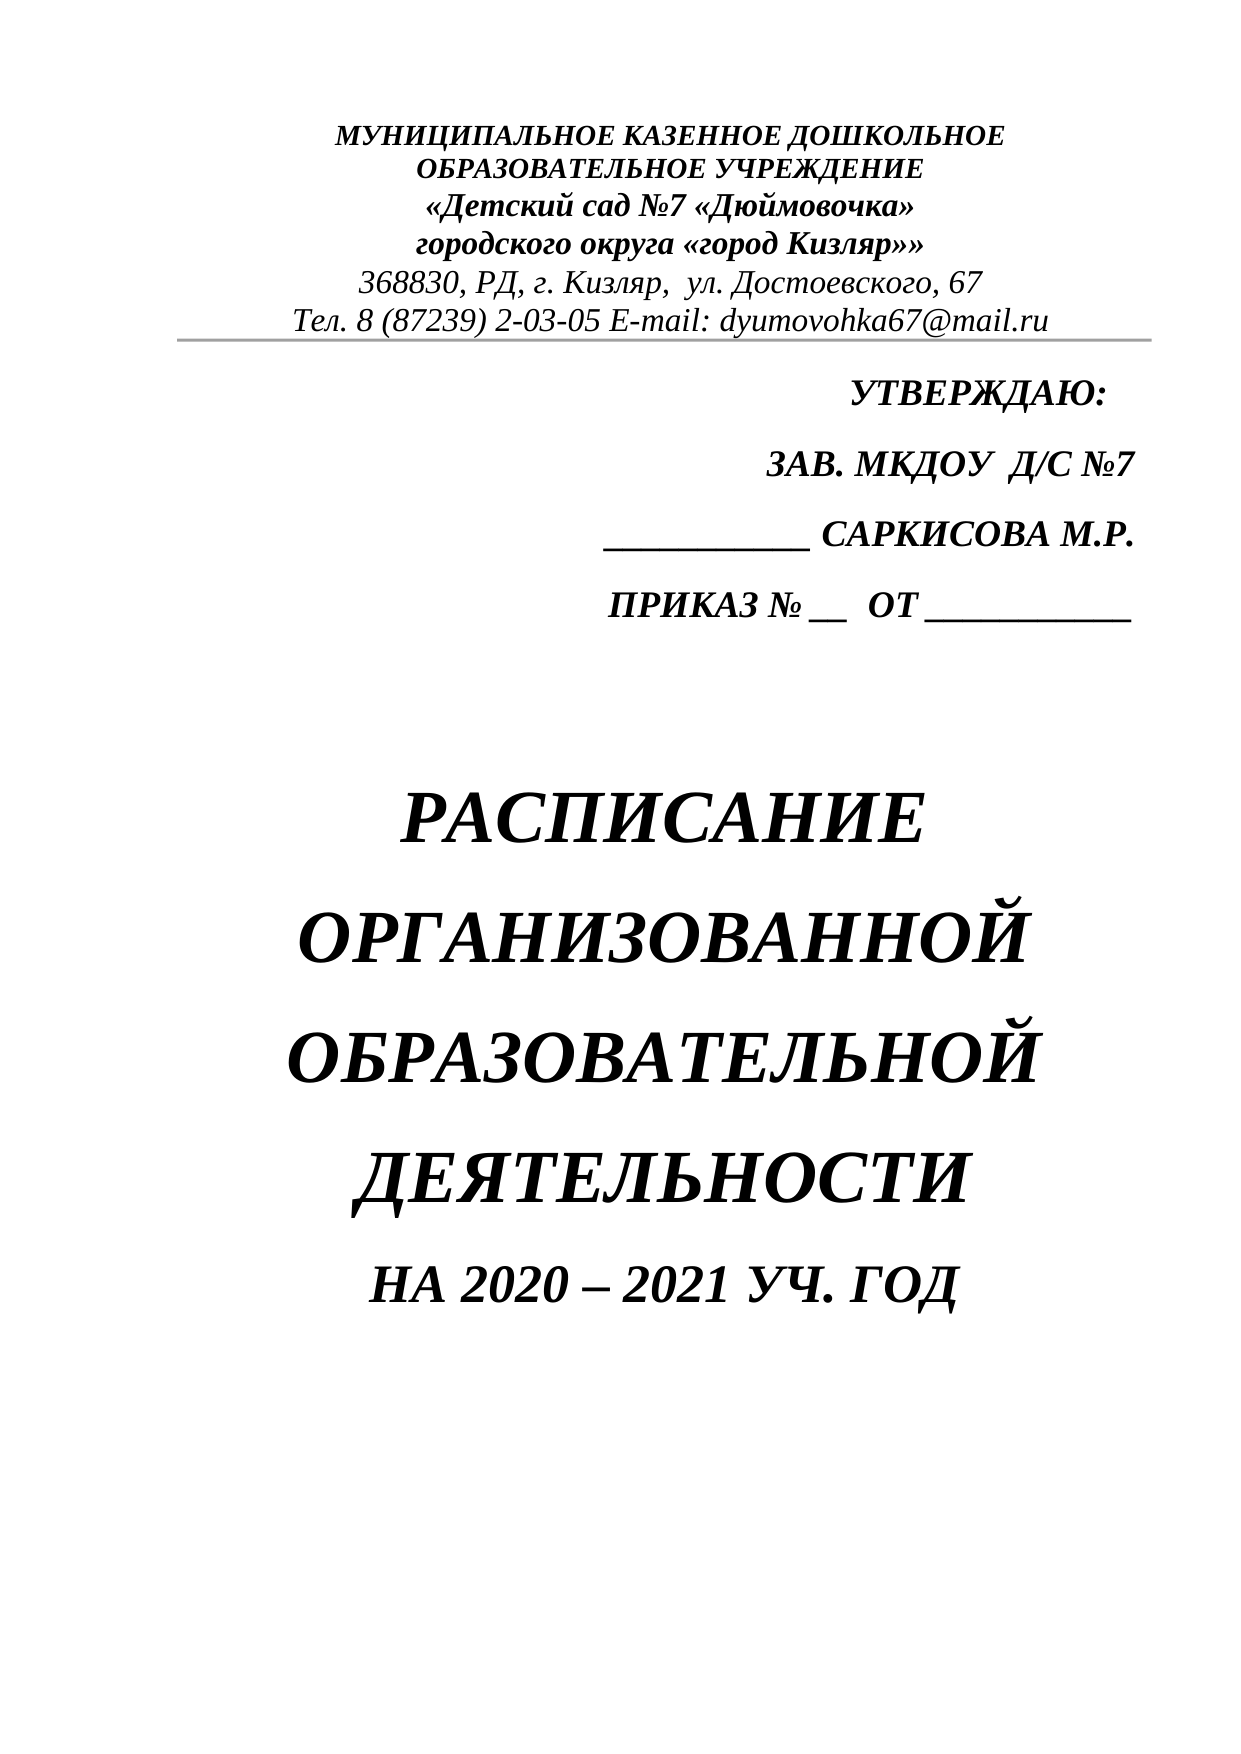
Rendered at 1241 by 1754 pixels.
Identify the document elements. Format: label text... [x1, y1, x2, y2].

text УТВЕРЖДАЮ: [177, 371, 1152, 414]
text ПРИКАЗ № __ ОТ ___________ [177, 582, 1152, 625]
text ___________ САРКИСОВА М.Р. [177, 512, 1152, 555]
text «Детский сад №7 «Дюймовочка» [189, 185, 1152, 223]
text ОБРАЗОВАТЕЛЬНОЙ [177, 1012, 1152, 1099]
text МУНИЦИПАЛЬНОЕ КАЗЕННОЕ ДОШКОЛЬНОЕ ОБРАЗОВАТЕЛЬНОЕ УЧРЕЖДЕНИЕ [189, 118, 1152, 185]
text НА 2020 – 2021 УЧ. ГОД [177, 1252, 1152, 1315]
text Тел. 8 (87239) 2-03-05 Е-mail: dyumovohka67@mail.ru [189, 300, 1152, 338]
text 368830, РД, г. Кизляр, ул. Достоевского, 67 [189, 262, 1152, 300]
text ЗАВ. МКДОУ Д/С №7 [177, 441, 1152, 484]
text ДЕЯТЕЛЬНОСТИ [177, 1132, 1152, 1219]
text ОРГАНИЗОВАННОЙ [177, 892, 1152, 979]
text РАСПИСАНИЕ [177, 772, 1152, 859]
text городского округа «город Кизляр»» [189, 223, 1152, 262]
